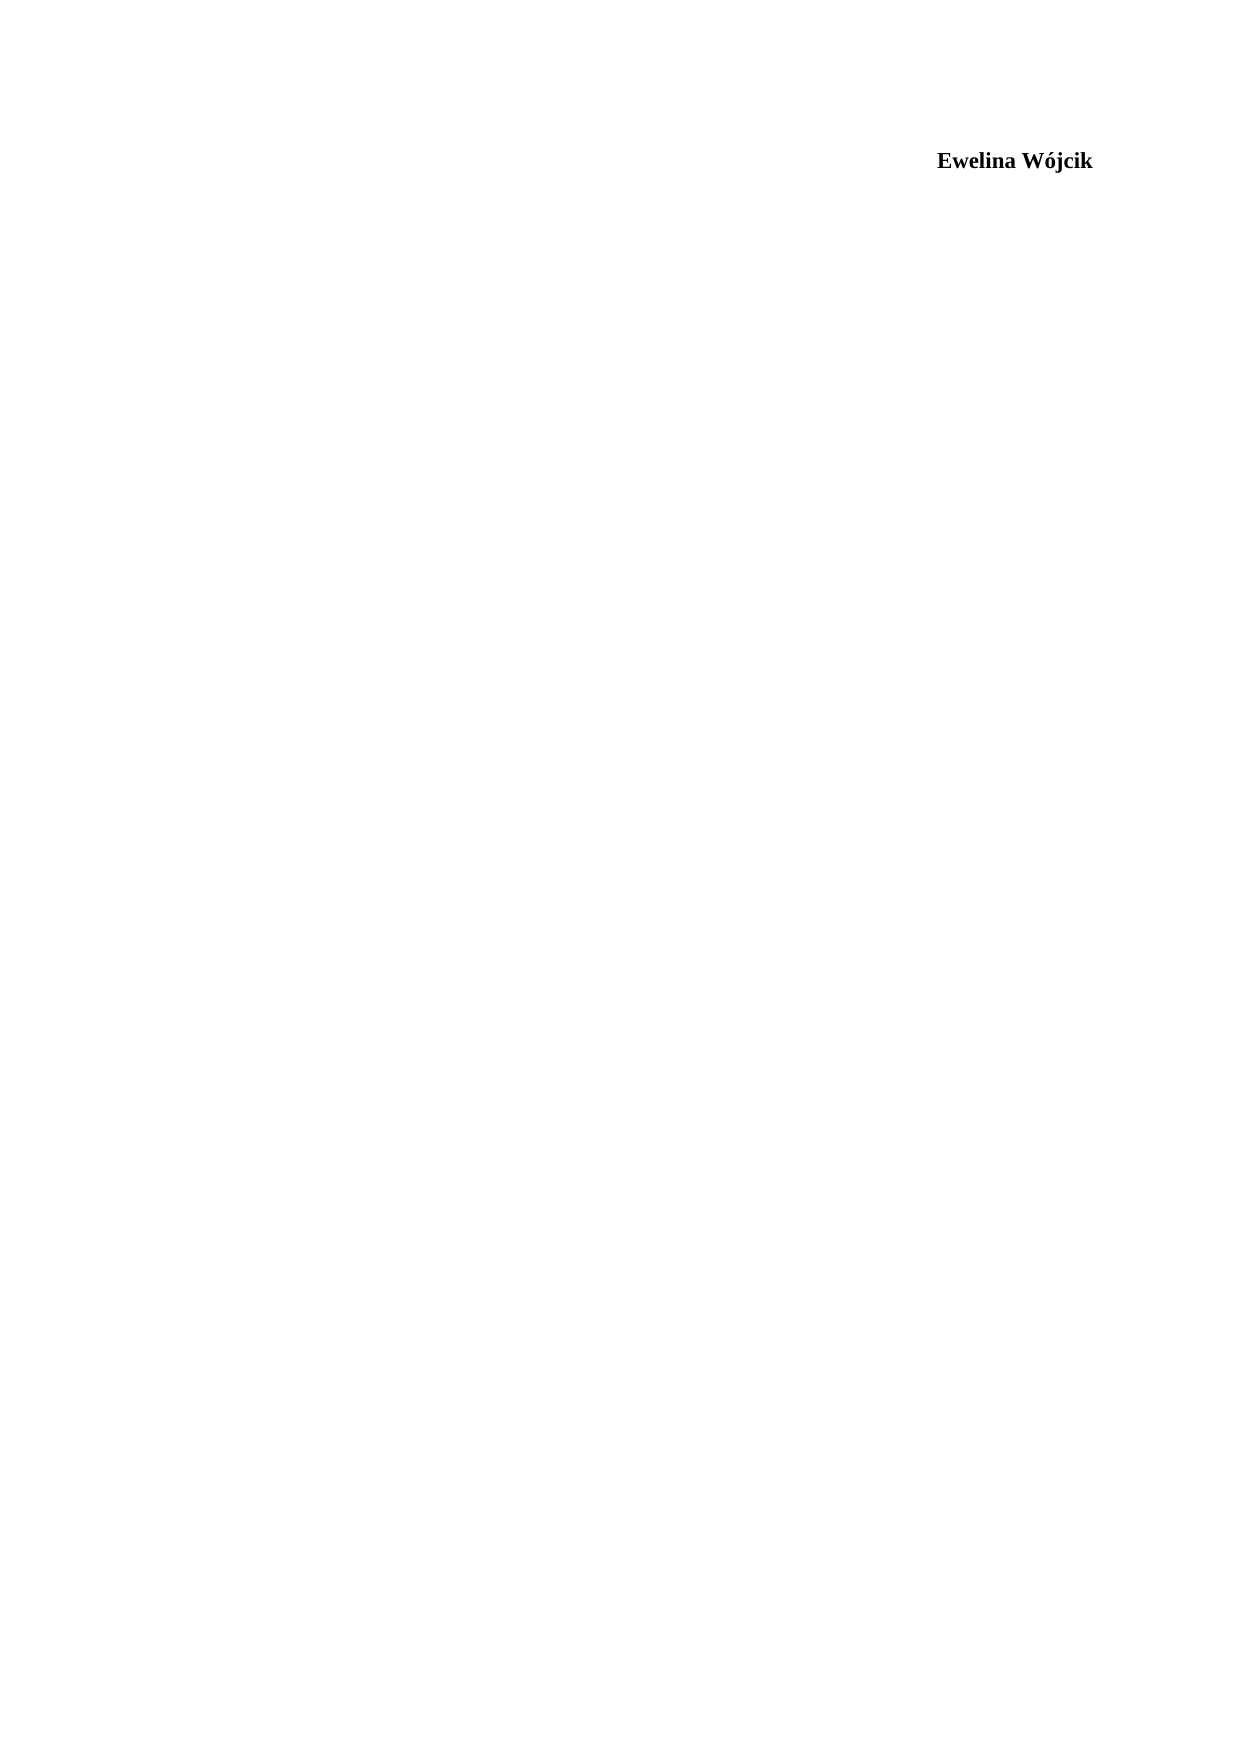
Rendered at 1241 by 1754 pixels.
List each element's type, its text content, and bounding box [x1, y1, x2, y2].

text Ewelina Wójcik [148, 148, 1093, 174]
